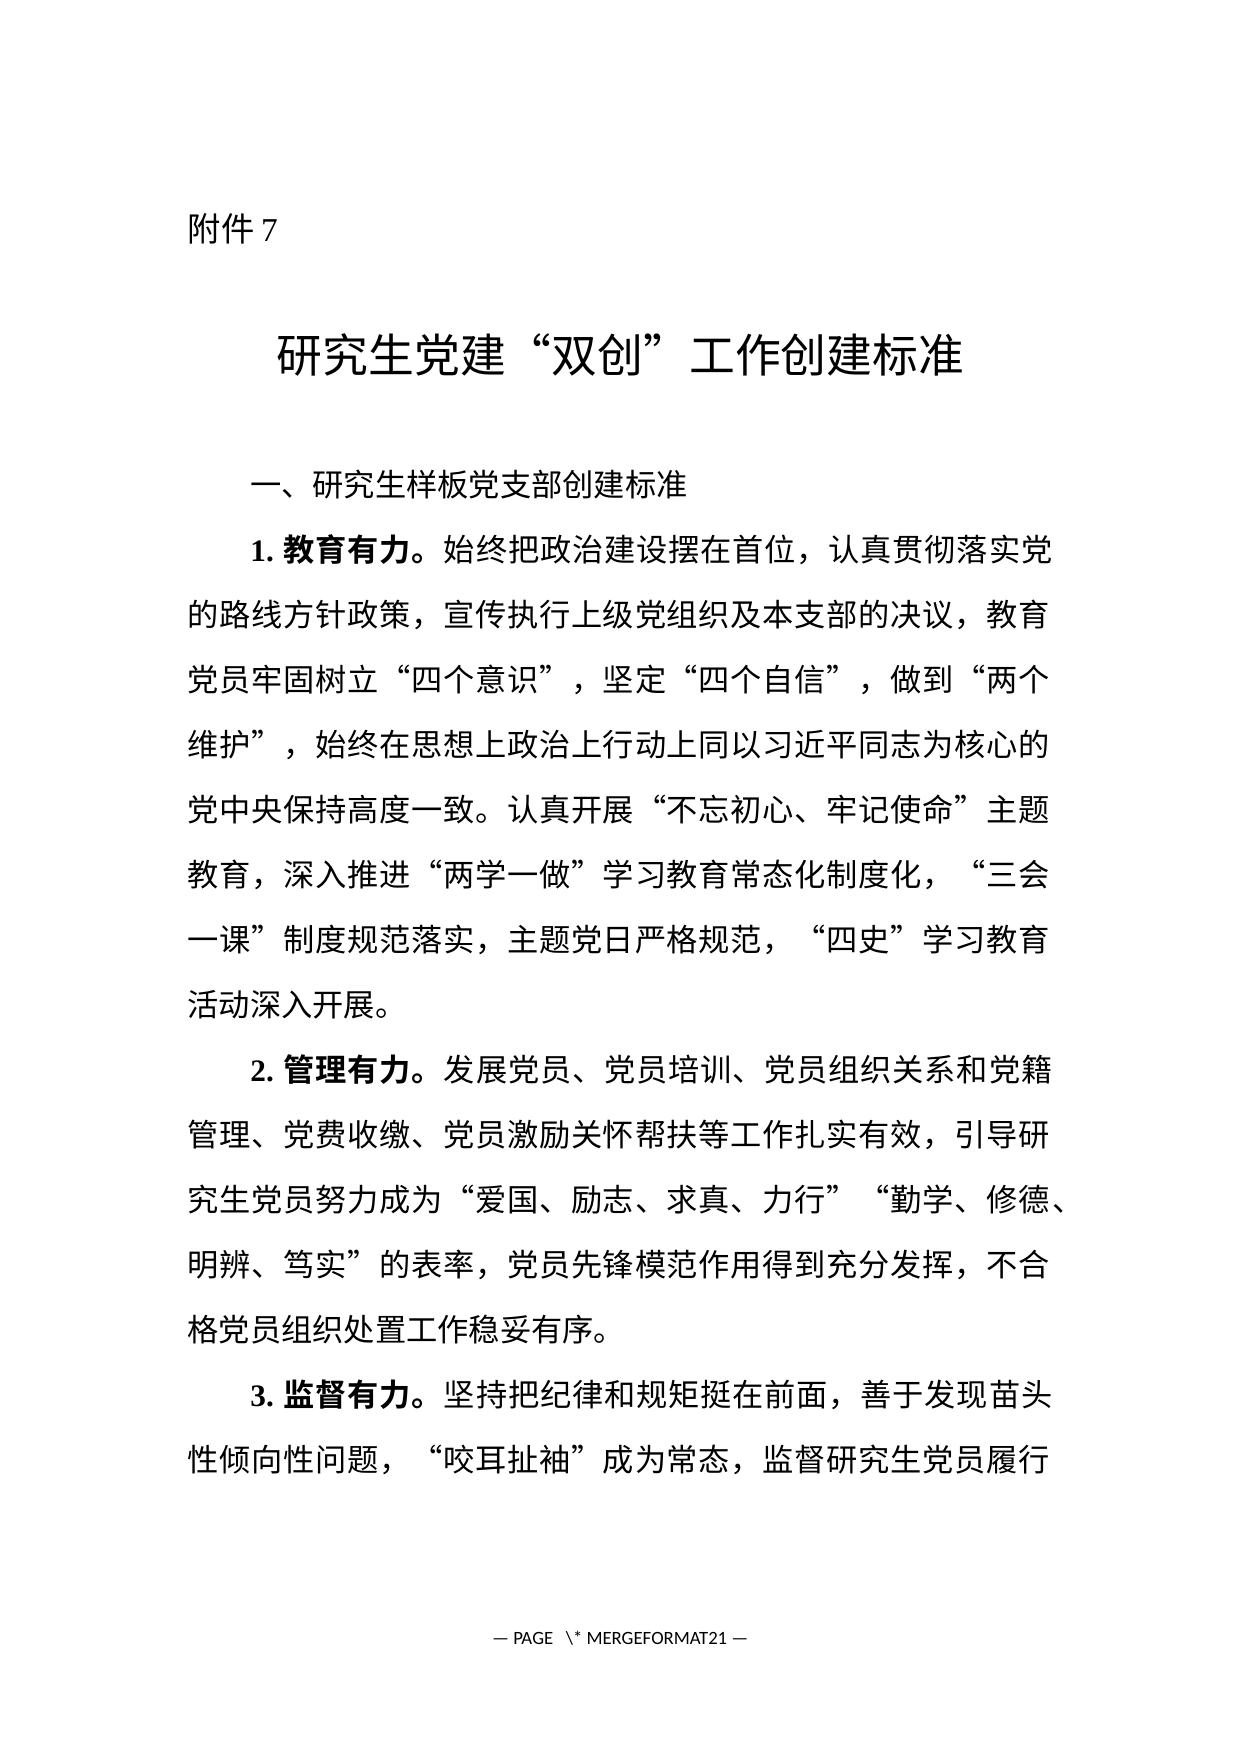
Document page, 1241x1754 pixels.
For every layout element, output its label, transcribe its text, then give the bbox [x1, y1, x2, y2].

text 研究生党建“双创”工作创建标准 [187, 324, 1053, 385]
text 1. 教育有力。始终把政治建设摆在首位，认真贯彻落实党的路线方针政策，宣传执行上级党组织及本支部的决议，教育党员牢固树立“四个意识”，坚定“四个自信”，做到“两个维护”，始终在思想上政治上行动上同以习近平同志为核心的党中央保持高度一致。认真开展“不忘初心、牢记使命”主题教育，深入推进“两学一做”学习教育常态化制度化，“三会一课”制度规范落实，主题党日严格规范，“四史”学习教育活动深入开展。 [187, 515, 1053, 1035]
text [187, 1360, 1053, 1490]
text 一、研究生样板党支部创建标准 [187, 450, 1053, 515]
text 2. 管理有力。发展党员、党员培训、党员组织关系和党籍管理、党费收缴、党员激励关怀帮扶等工作扎实有效，引导研究生党员努力成为“爱国、励志、求真、力行”“勤学、修德、明辨、笃实”的表率，党员先锋模范作用得到充分发挥，不合格党员组织处置工作稳妥有序。 [187, 1035, 1053, 1360]
text 附件7 [187, 194, 1053, 259]
